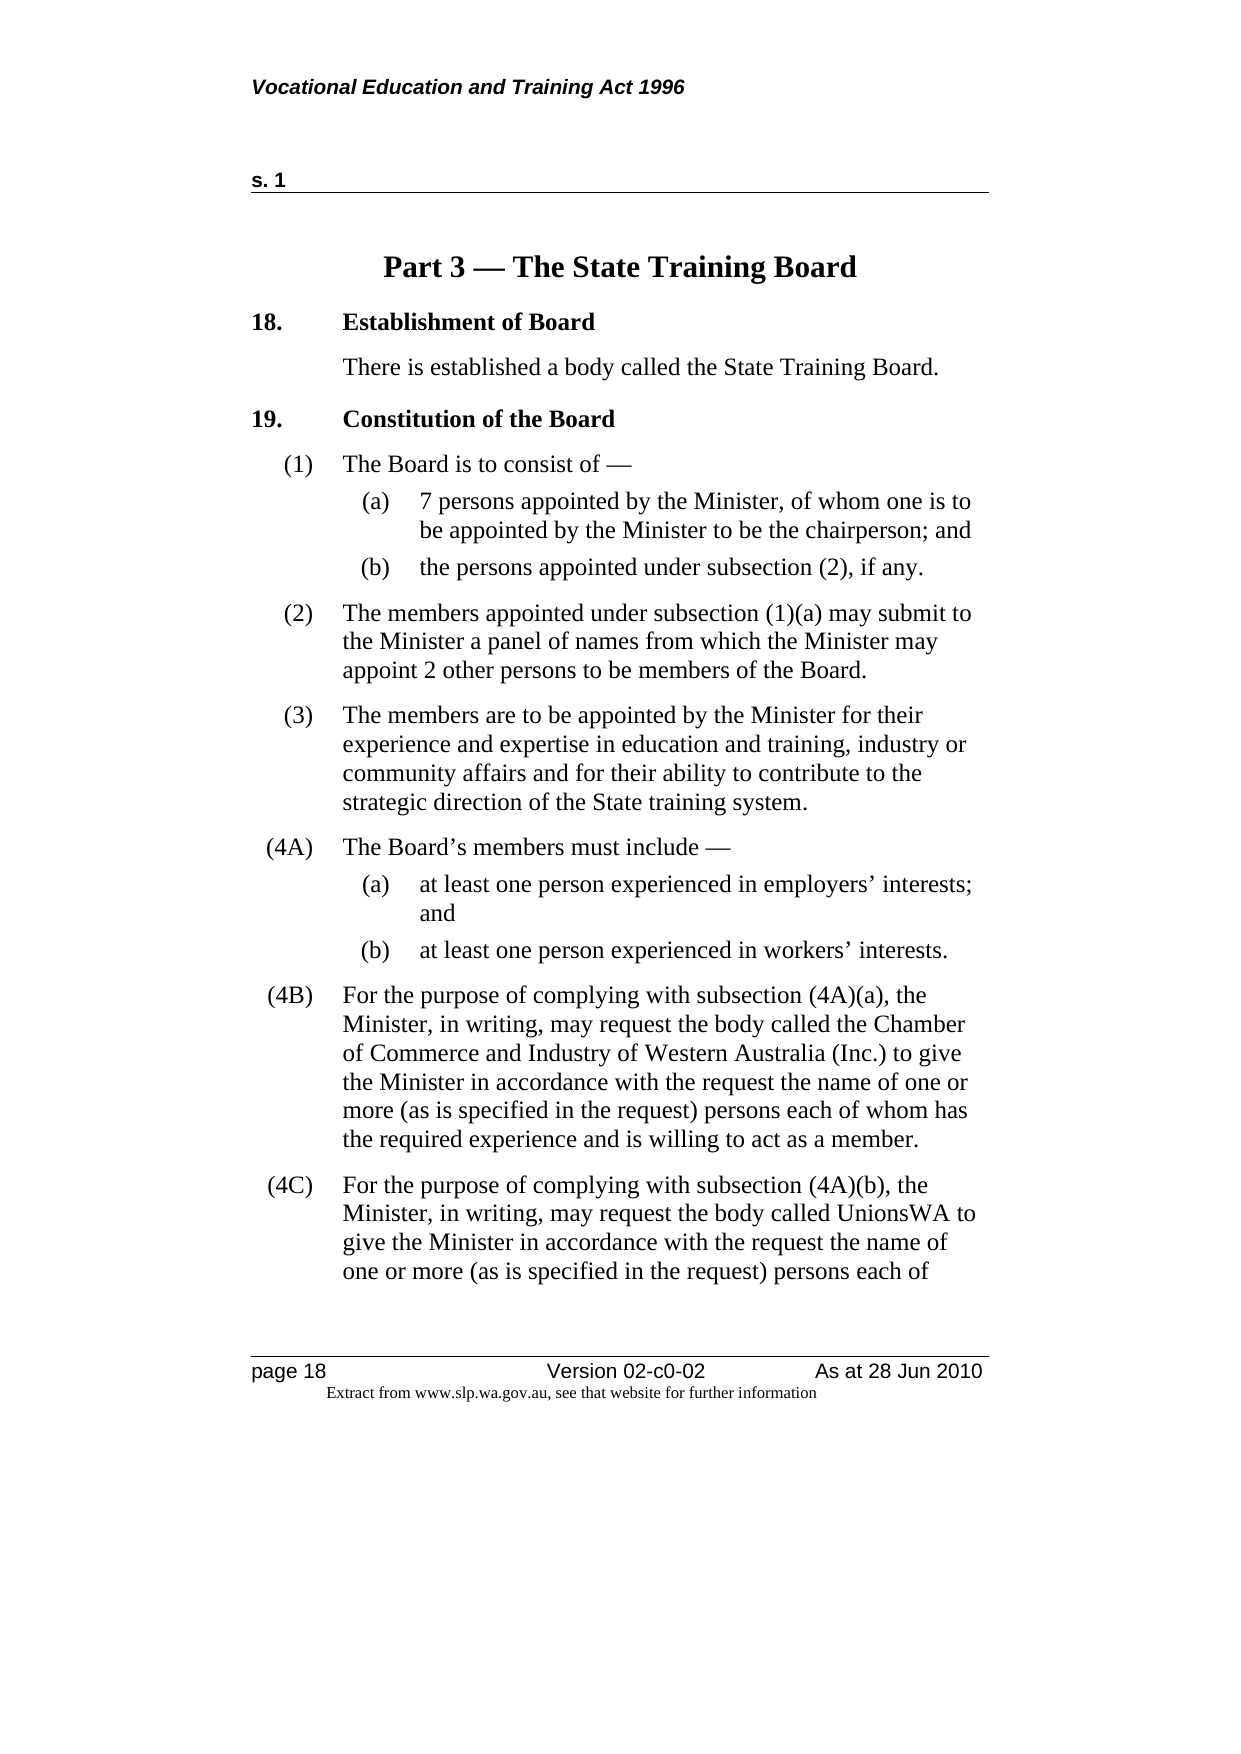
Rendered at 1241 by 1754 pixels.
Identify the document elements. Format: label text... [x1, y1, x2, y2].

subtitle Part 3 — The State Training Board [251, 248, 989, 284]
subtitle 19. Constitution of the Board [251, 404, 989, 433]
text (3) The members are to be appointed by the Minister for their experience and expertise in education and training, industry or community affairs and for their ability to contribute to the strategic direction of the State training system. [251, 701, 989, 816]
text (b) at least one person experienced in workers’ interests. [251, 935, 989, 964]
text (4B) For the purpose of complying with subsection (4A)(a), the Minister, in writing, may request the body called the Chamber of Commerce and Industry of Western Australia (Inc.) to give the Minister in accordance with the request the name of one or more (as is specified in the request) persons each of whom has the required experience and is willing to act as a member. [251, 981, 989, 1153]
text (a) at least one person experienced in employers’ interests; and [251, 869, 989, 927]
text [251, 1170, 989, 1285]
text (a) 7 persons appointed by the Minister, of whom one is to be appointed by the Minister to be the chairperson; and [251, 486, 989, 544]
text (2) The members appointed under subsection (1)(a) may submit to the Minister a panel of names from which the Minister may appoint 2 other persons to be members of the Board. [251, 598, 989, 684]
text (b) the persons appointed under subsection (2), if any. [251, 552, 989, 581]
subtitle 18. Establishment of Board [251, 307, 989, 336]
text (1) The Board is to consist of — [251, 449, 989, 478]
text There is established a body called the State Training Board. [251, 352, 989, 381]
text (4A) The Board’s members must include — [251, 832, 989, 861]
